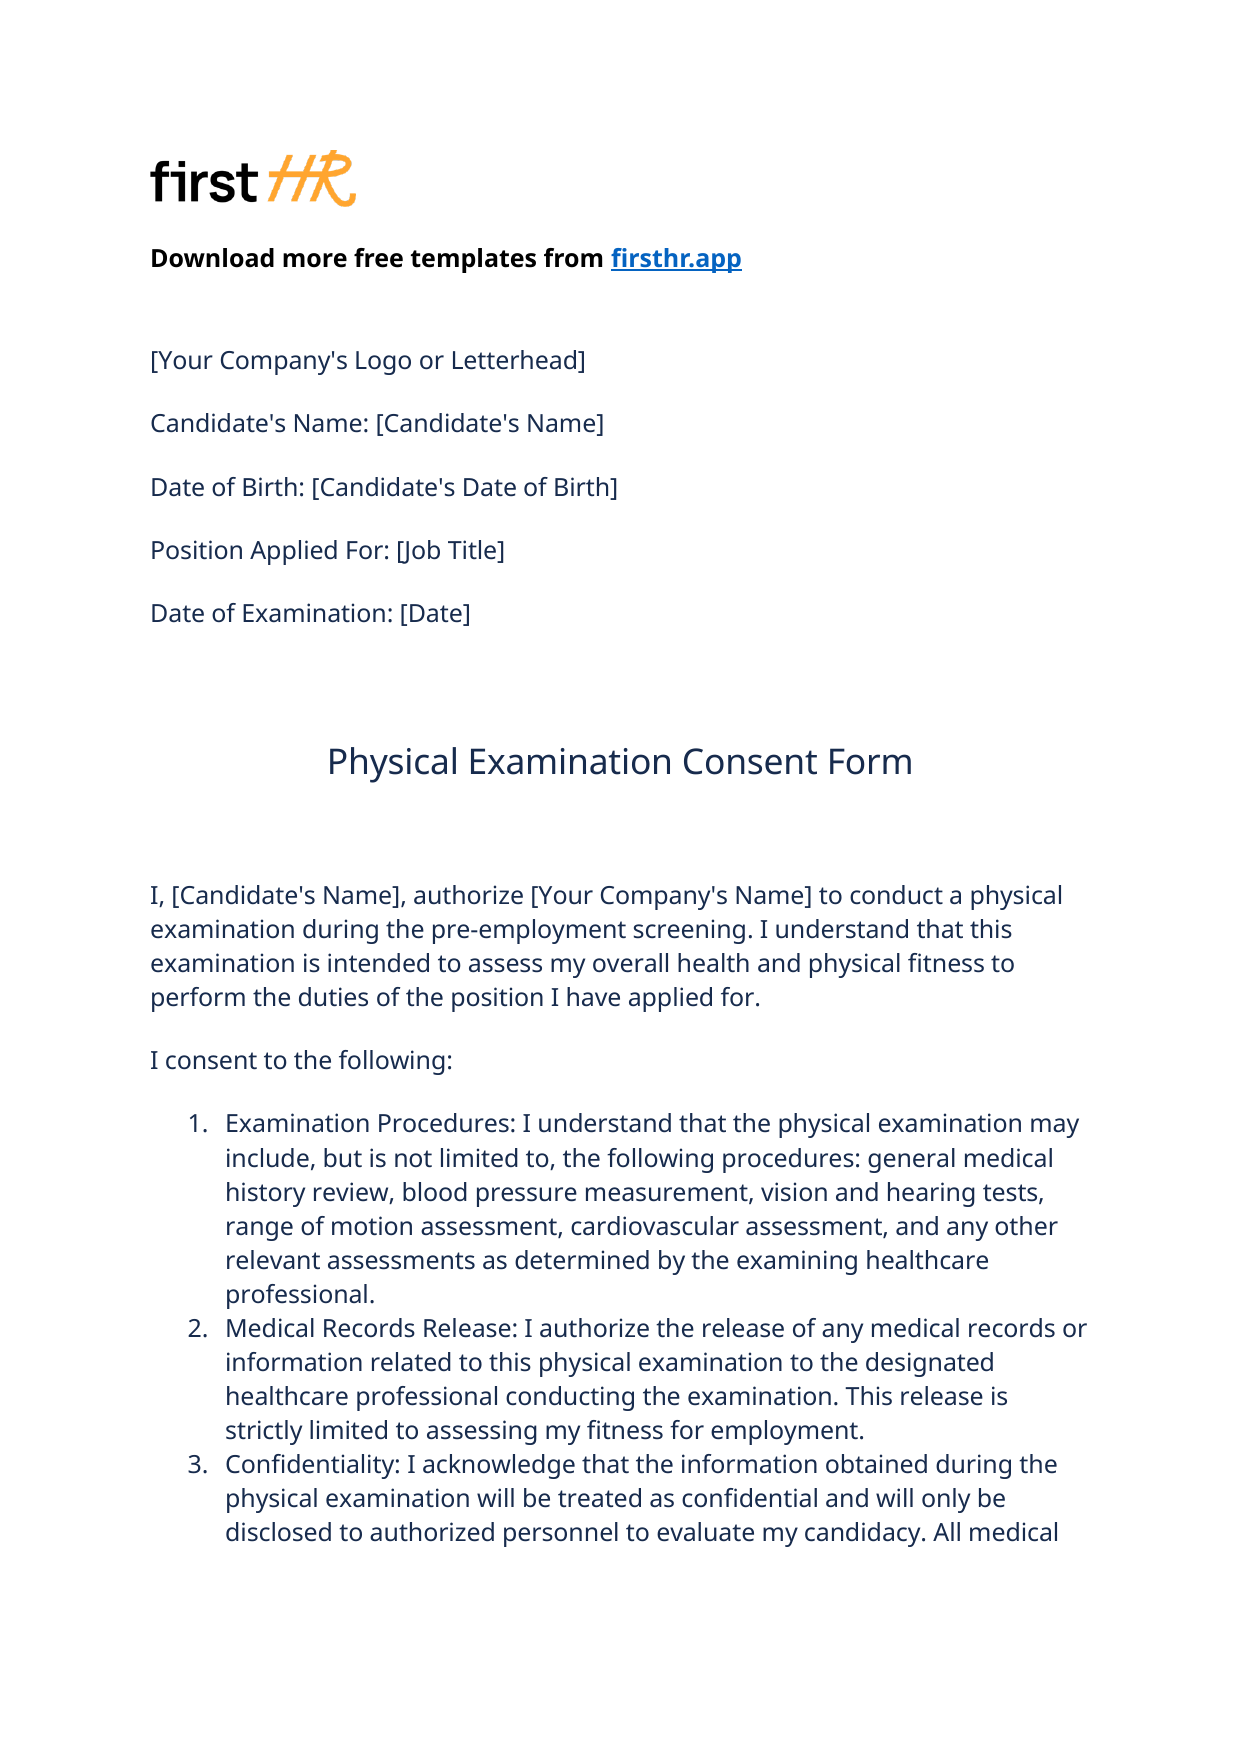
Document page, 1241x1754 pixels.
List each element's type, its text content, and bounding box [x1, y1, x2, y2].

text Download more free templates from firsthr.app [150, 241, 1090, 275]
text Position Applied For: [Job Title] [150, 533, 1090, 567]
list Examination Procedures: I understand that the physical examination may include, but is not limited to, the following procedures: general medical history review, blood pressure measurement, vision and hearing tests, range of motion assessment, cardiovascular assessment, and any other relevant assessments as determined by the examining healthcare professional. [187, 1106, 1090, 1311]
text Date of Examination: [Date] [150, 596, 1090, 630]
subtitle Physical Examination Consent Form [150, 737, 1090, 785]
list Medical Records Release: I authorize the release of any medical records or information related to this physical examination to the designated healthcare professional conducting the examination. This release is strictly limited to assessing my fitness for employment. [187, 1311, 1090, 1447]
text I consent to the following: [150, 1043, 1090, 1077]
picture [150, 150, 356, 207]
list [187, 1447, 1090, 1549]
text Candidate's Name: [Candidate's Name] [150, 406, 1090, 440]
text Date of Birth: [Candidate's Date of Birth] [150, 469, 1090, 503]
text [Your Company's Logo or Letterhead] [150, 343, 1090, 377]
text I, [Candidate's Name], authorize [Your Company's Name] to conduct a physical examination during the pre-employment screening. I understand that this examination is intended to assess my overall health and physical fitness to perform the duties of the position I have applied for. [150, 877, 1090, 1014]
